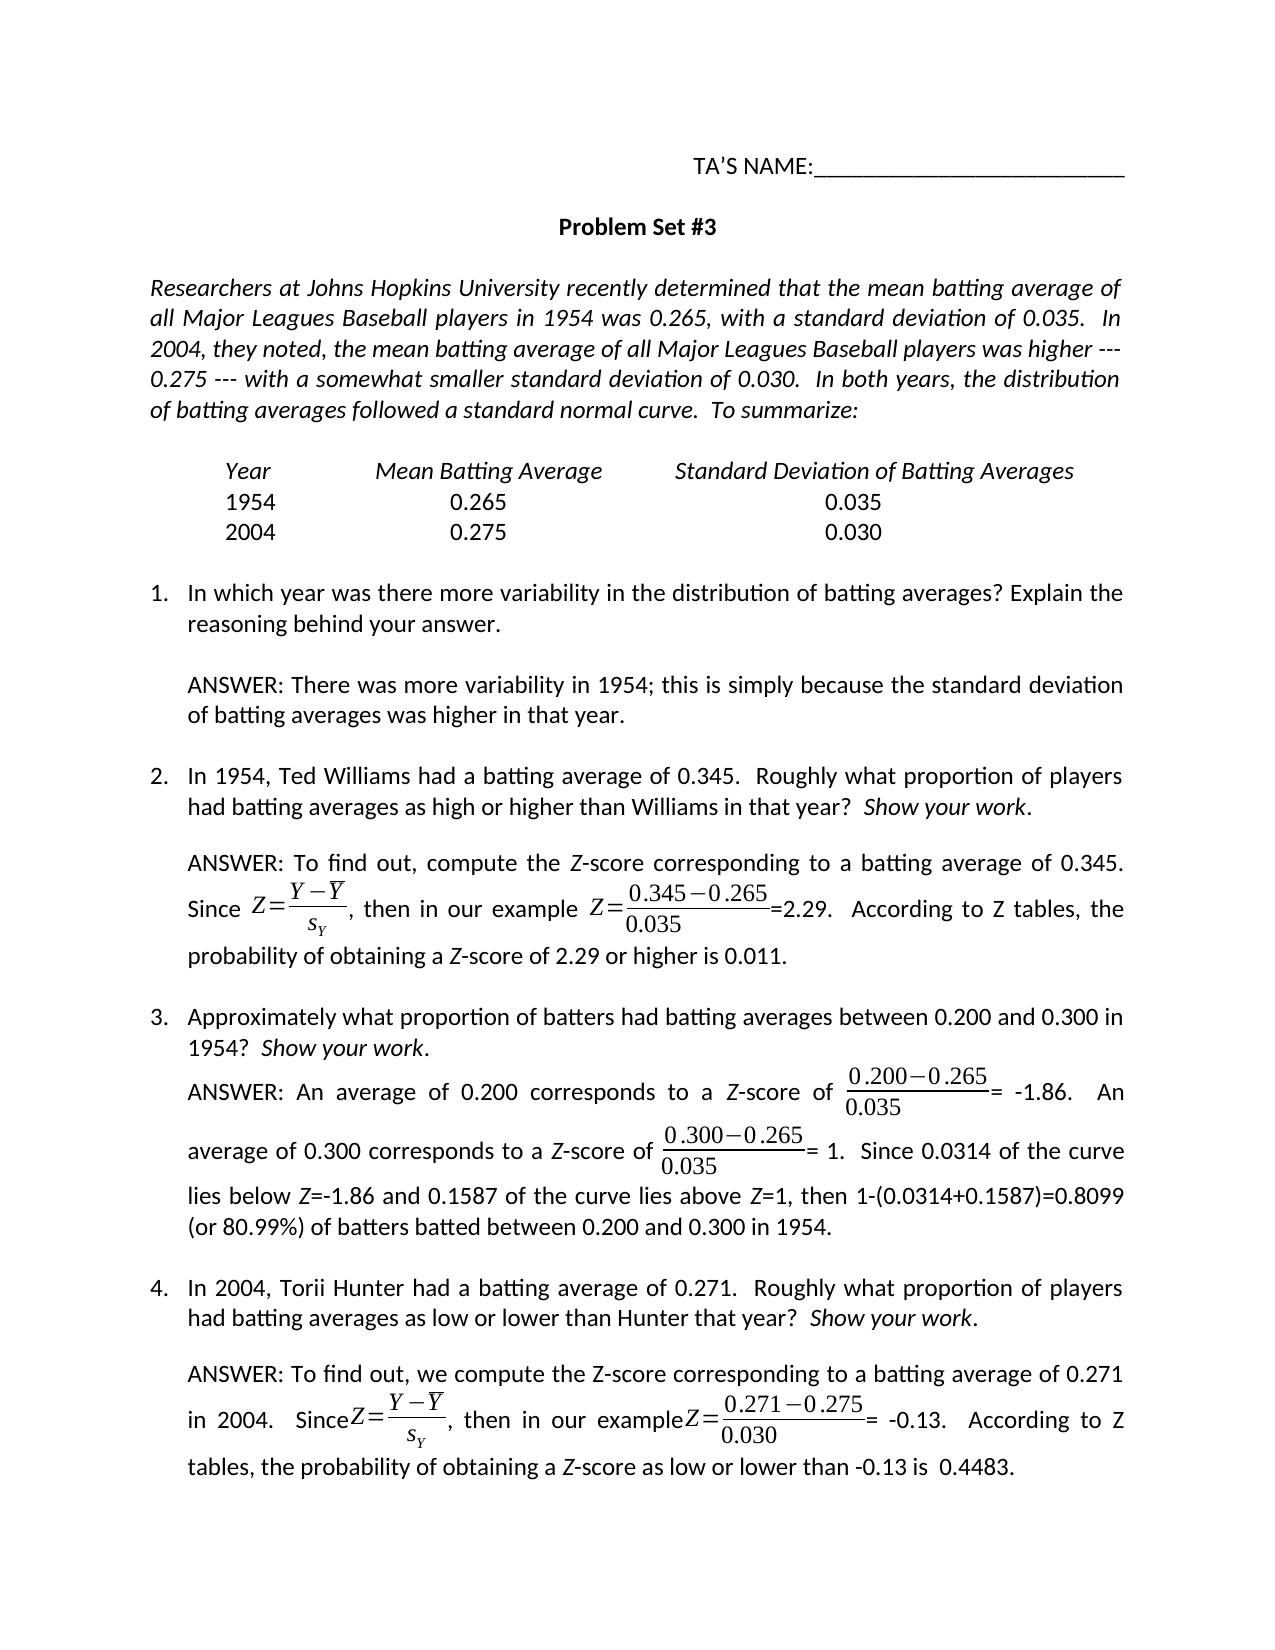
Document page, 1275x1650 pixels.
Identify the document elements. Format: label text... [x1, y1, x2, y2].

text ANSWER: To find out, compute the Z-score corresponding to a batting average of 0.345. Since , then in our example =2.29. According to Z tables, the probability of obtaining a Z-score of 2.29 or higher is 0.011. [187, 847, 1125, 971]
list Approximately what proportion of batters had batting averages between 0.200 and 0.300 in 1954? Show your work. [150, 1001, 1125, 1062]
text Year Mean Batting Average Standard Deviation of Batting Averages [225, 455, 1125, 486]
text ANSWER: An average of 0.200 corresponds to a Z-score of = -1.86. An average of 0.300 corresponds to a Z-score of = 1. Since 0.0314 of the curve lies below Z=-1.86 and 0.1587 of the curve lies above Z=1, then 1-(0.0314+0.1587)=0.8099 (or 80.99%) of batters batted between 0.200 and 0.300 in 1954. [187, 1062, 1125, 1241]
text 2004 0.275 0.030 [225, 516, 1125, 547]
text ANSWER: To find out, we compute the Z-score corresponding to a batting average of 0.271 in 2004. Since, then in our example= -0.13. According to Z tables, the probability of obtaining a Z-score as low or lower than -0.13 is 0.4483. [187, 1358, 1125, 1482]
text TA’S NAME:_________________________ [150, 150, 1125, 181]
list In which year was there more variability in the distribution of batting averages? Explain the reasoning behind your answer. [150, 577, 1125, 638]
text 1954 0.265 0.035 [225, 486, 1125, 516]
text Problem Set #3 [150, 211, 1125, 242]
list In 2004, Torii Hunter had a batting average of 0.271. Roughly what proportion of players had batting averages as low or lower than Hunter that year? Show your work. [150, 1272, 1125, 1333]
list In 1954, Ted Williams had a batting average of 0.345. Roughly what proportion of players had batting averages as high or higher than Williams in that year? Show your work. [150, 760, 1125, 821]
text Researchers at Johns Hopkins University recently determined that the mean batting average of all Major Leagues Baseball players in 1954 was 0.265, with a standard deviation of 0.035. In 2004, they noted, the mean batting average of all Major Leagues Baseball players was higher --- 0.275 --- with a somewhat smaller standard deviation of 0.030. In both years, the distribution of batting averages followed a standard normal curve. To summarize: [150, 272, 1125, 425]
text ANSWER: There was more variability in 1954; this is simply because the standard deviation of batting averages was higher in that year. [187, 669, 1125, 730]
